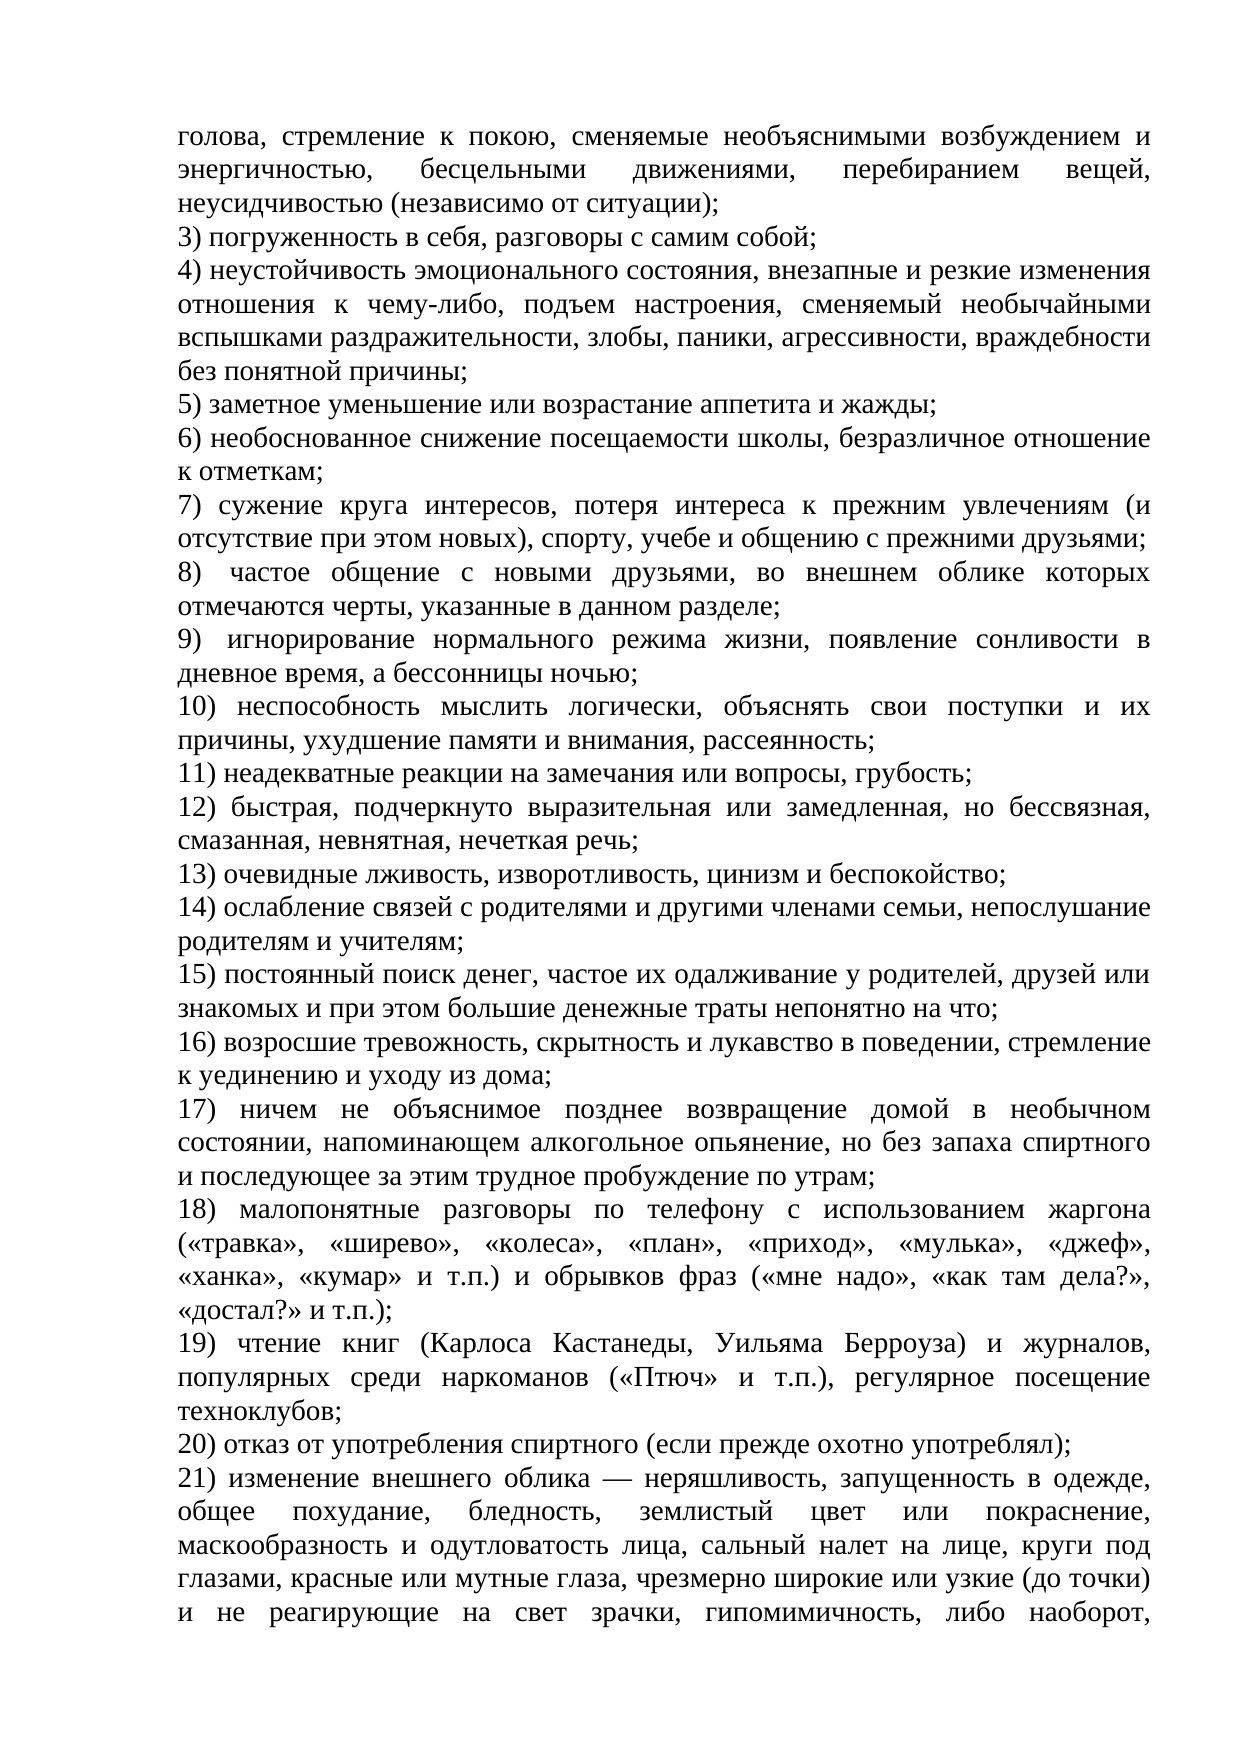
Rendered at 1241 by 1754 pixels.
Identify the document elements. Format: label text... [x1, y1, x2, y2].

text 16) возросшие тревожность, скрытность и лукавство в поведении, стремление к уединению и уходу из дома; [177, 1024, 1152, 1091]
text 11) неадекватные реакции на замечания или вопросы, грубость; [177, 755, 1152, 789]
text 4) неустойчивость эмоционального состояния, внезапные и резкие изменения отношения к чему-либо, подъем настроения, сменяемый необычайными вспышками раздражительности, злобы, паники, агрессивности, враждебности без понятной причины; [177, 252, 1152, 386]
text 8) частое общение с новыми друзьями, во внешнем облике которых отмечаются черты, указанные в данном разделе; [177, 554, 1152, 621]
text 14) ослабление связей с родителями и другими членами семьи, непослушание родителям и учителям; [177, 889, 1152, 957]
text 12) быстрая, подчеркнуто выразительная или замедленная, но бессвязная, смазанная, невнятная, нечеткая речь; [177, 789, 1152, 856]
text 3) погруженность в себя, разговоры с самим собой; [177, 219, 1152, 252]
text 15) постоянный поиск денег, частое их одалживание у родителей, друзей или знакомых и при этом большие денежные траты непонятно на что; [177, 957, 1152, 1024]
text 18) малопонятные разговоры по телефону с использованием жаргона («травка», «ширево», «колеса», «план», «приход», «мулька», «джеф», «ханка», «кумар» и т.п.) и обрывков фраз («мне надо», «как там дела?», «достал?» и т.п.); [177, 1191, 1152, 1326]
text 7) сужение круга интересов, потеря интереса к прежним увлечениям (и отсутствие при этом новых), спорту, учебе и общению с прежними друзьями; [177, 487, 1152, 554]
text 17) ничем не объяснимое позднее возвращение домой в необычном состоянии, напоминающем алкогольное опьянение, но без запаха спиртного и последующее за этим трудное пробуждение по утрам; [177, 1091, 1152, 1191]
text 20) отказ от употребления спиртного (если прежде охотно употреблял); [177, 1426, 1152, 1460]
text 13) очевидные лживость, изворотливость, цинизм и беспокойство; [177, 856, 1152, 889]
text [177, 1460, 1152, 1627]
text 10) неспособность мыслить логически, объяснять свои поступки и их причины, ухудшение памяти и внимания, рассеянность; [177, 688, 1152, 755]
text 9) игнорирование нормального режима жизни, появление сонливости в дневное время, а бессонницы ночью; [177, 621, 1152, 688]
text 5) заметное уменьшение или возрастание аппетита и жажды; [177, 386, 1152, 420]
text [177, 118, 1152, 219]
text 6) необоснованное снижение посещаемости школы, безразличное отношение к отметкам; [177, 420, 1152, 487]
text 19) чтение книг (Карлоса Кастанеды, Уильяма Берроуза) и журналов, популярных среди наркоманов («Птюч» и т.п.), регулярное посещение техноклубов; [177, 1326, 1152, 1426]
